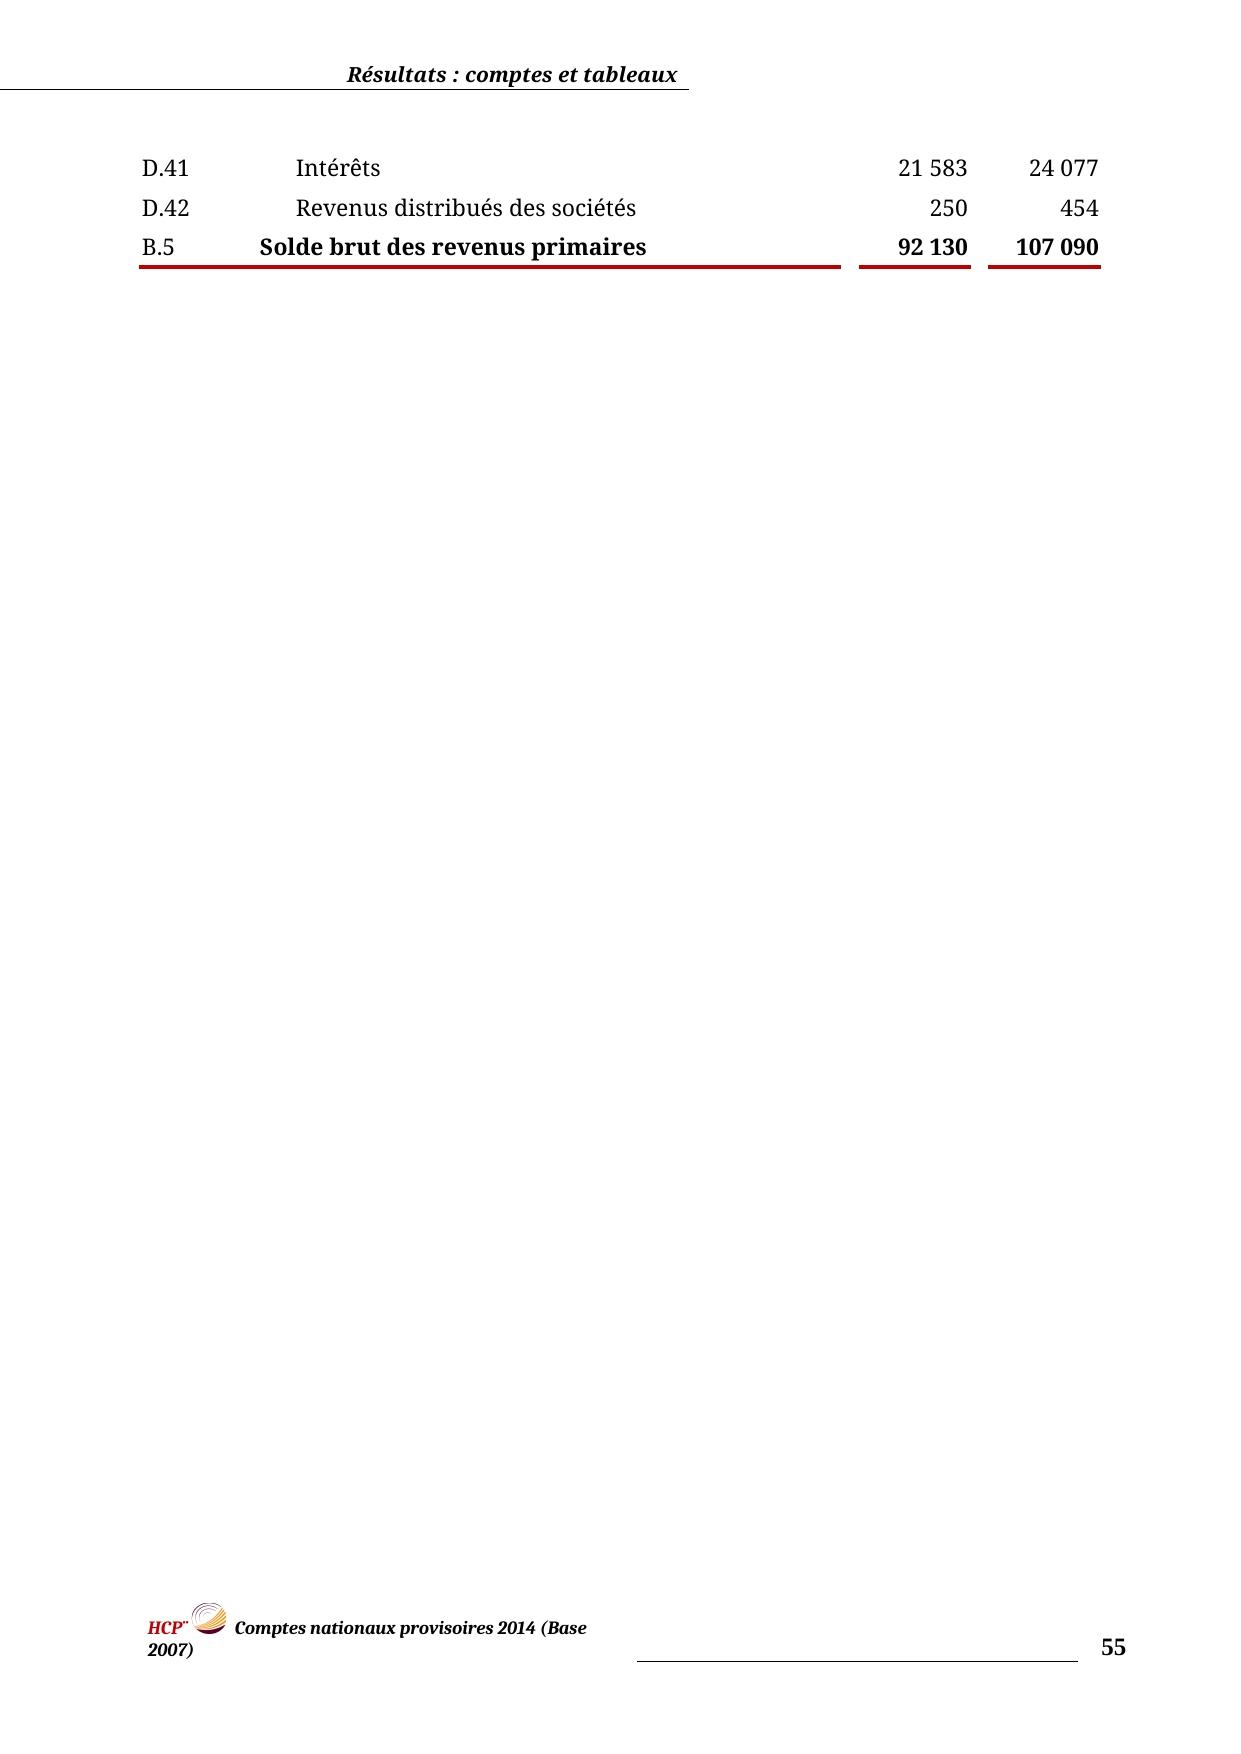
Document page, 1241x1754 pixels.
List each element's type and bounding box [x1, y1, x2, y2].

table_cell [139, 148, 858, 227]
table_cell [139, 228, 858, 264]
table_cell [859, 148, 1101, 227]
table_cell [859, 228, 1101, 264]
picture [191, 1603, 227, 1635]
